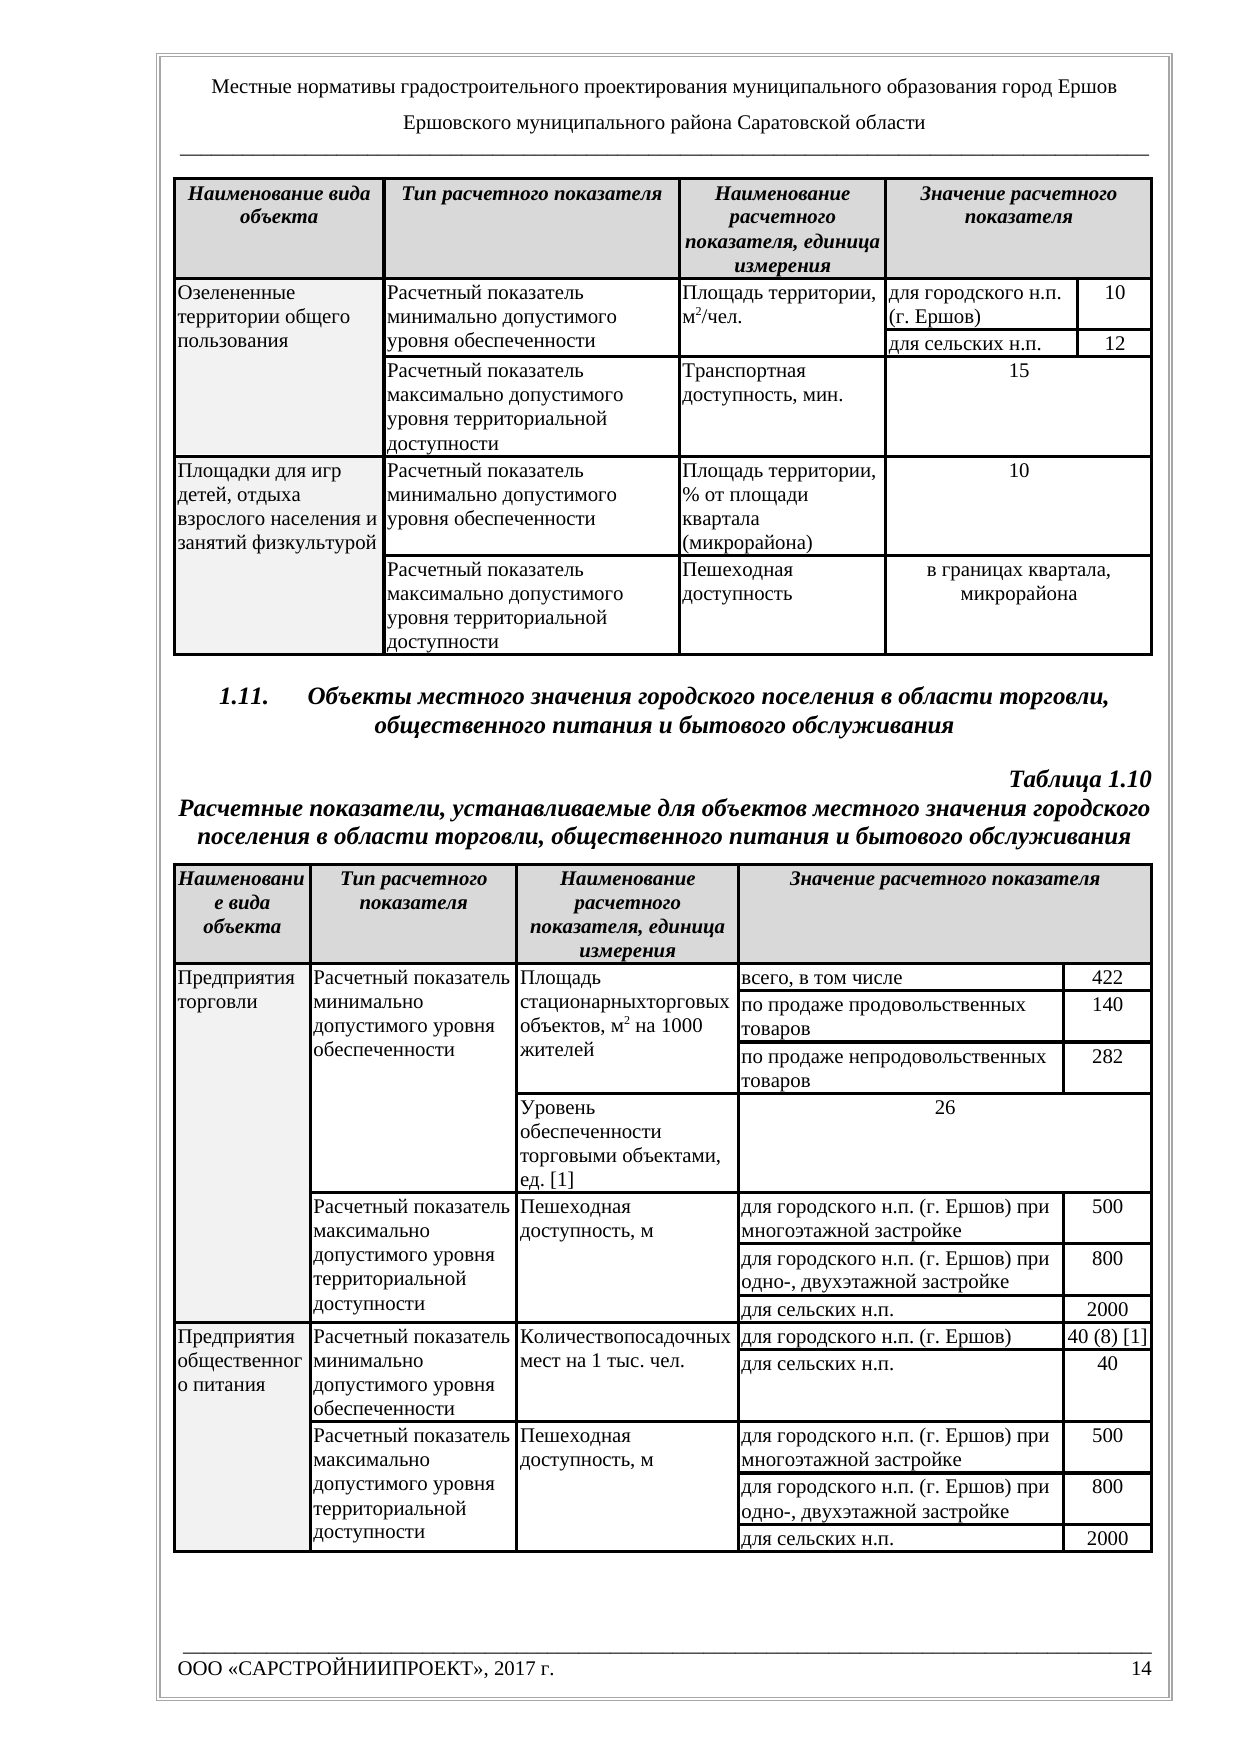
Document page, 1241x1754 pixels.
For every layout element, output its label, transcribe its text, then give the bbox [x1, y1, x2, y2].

table_cell Расчетный показатель минимально допустимого уровня обеспеченности [386, 458, 678, 554]
table_cell Площадь территории, м2/чел. [681, 280, 884, 355]
table_header Тип расчетного показателя [312, 866, 515, 962]
table_cell 500 [1065, 1194, 1150, 1242]
table_header Наименование расчетного показателя, единица измерения [518, 866, 737, 962]
table_cell Расчетный показатель минимально допустимого уровня обеспеченности [312, 1324, 515, 1420]
table_cell Площадь территории, % от площади квартала (микрорайона) [681, 458, 884, 554]
table_cell для сельских н.п. [887, 331, 1076, 355]
table_cell Предприятия торговли [176, 965, 309, 1321]
table_cell Озелененные территории общего пользования [176, 280, 382, 454]
table_cell Транспортная доступность, мин. [681, 358, 884, 454]
table_cell всего, в том числе [740, 965, 1062, 989]
table_cell Пешеходная доступность, м [518, 1194, 737, 1321]
table_cell 40 [1065, 1351, 1150, 1420]
table_cell Расчетный показатель минимально допустимого уровня обеспеченности [386, 280, 678, 355]
table_cell для сельских н.п. [740, 1351, 1062, 1420]
table_header Наименование вида объекта [176, 180, 382, 277]
table_cell 12 [1079, 331, 1150, 355]
table_cell Расчетный показатель максимально допустимого уровня территориальной доступности [312, 1194, 515, 1321]
table_cell для сельских н.п. [740, 1297, 1062, 1321]
table_cell для городского н.п. (г. Ершов) при одно-, двухэтажной застройке [740, 1245, 1062, 1293]
text Расчетные показатели, устанавливаемые для объектов местного значения городского поселения в области торговли, общественного питания и бытового обслуживания [177, 793, 1152, 850]
table_cell 800 [1065, 1245, 1150, 1293]
table_cell 26 [740, 1095, 1150, 1191]
table_cell Расчетный показатель максимально допустимого уровня территориальной доступности [312, 1423, 515, 1550]
table_cell Площадь стационарныхторговых объектов, м2 на 1000 жителей [518, 965, 737, 1092]
table_cell для городского н.п. (г. Ершов) при одно-, двухэтажной застройке [740, 1475, 1062, 1523]
table_header Наименование расчетного показателя, единица измерения [681, 180, 884, 277]
table_cell Предприятия общественного питания [176, 1324, 309, 1550]
table_cell 422 [1065, 965, 1150, 989]
table_header Значение расчетного показателя [740, 866, 1150, 962]
table_cell для городского н.п. (г. Ершов) при многоэтажной застройке [740, 1423, 1062, 1471]
table_cell для городского н.п. (г. Ершов) при многоэтажной застройке [740, 1194, 1062, 1242]
table_cell 2000 [1065, 1297, 1150, 1321]
table_cell 10 [1079, 280, 1150, 328]
table_cell 10 [887, 458, 1150, 554]
table_cell по продаже продовольственных товаров [740, 992, 1062, 1040]
table_cell Расчетный показатель максимально допустимого уровня территориальной доступности [386, 557, 678, 653]
table_cell Расчетный показатель максимально допустимого уровня территориальной доступности [386, 358, 678, 454]
subtitle Объекты местного значения городского поселения в области торговли, общественного питания и бытового обслуживания [177, 681, 1152, 739]
table_cell Уровень обеспеченности торговыми объектами, ед. [1] [518, 1095, 737, 1191]
table_cell 800 [1065, 1475, 1150, 1523]
table_cell в границах квартала, микрорайона [887, 557, 1150, 653]
text Таблица 1.10 [177, 764, 1152, 793]
table_cell для сельских н.п. [740, 1526, 1062, 1550]
table_cell для городского н.п. (г. Ершов) [740, 1324, 1062, 1348]
table_cell по продаже непродовольственных товаров [740, 1044, 1062, 1092]
table_cell Количествопосадочных мест на 1 тыс. чел. [518, 1324, 737, 1420]
table_cell Пешеходная доступность, м [518, 1423, 737, 1550]
table_cell 282 [1065, 1044, 1150, 1092]
table_cell 40 (8) [1] [1065, 1324, 1150, 1348]
table_cell Расчетный показатель минимально допустимого уровня обеспеченности [312, 965, 515, 1191]
table_cell 2000 [1065, 1526, 1150, 1550]
table_header Тип расчетного показателя [386, 180, 678, 277]
table_cell Пешеходная доступность [681, 557, 884, 653]
table_cell Площадки для игр детей, отдыха взрослого населения и занятий физкультурой [176, 458, 382, 653]
table_cell для городского н.п. (г. Ершов) [887, 280, 1076, 328]
table_header Наименование вида объекта [176, 866, 309, 962]
table_header Значение расчетного показателя [887, 180, 1150, 277]
table_cell 140 [1065, 992, 1150, 1040]
table_cell 15 [887, 358, 1150, 454]
table_cell 500 [1065, 1423, 1150, 1471]
